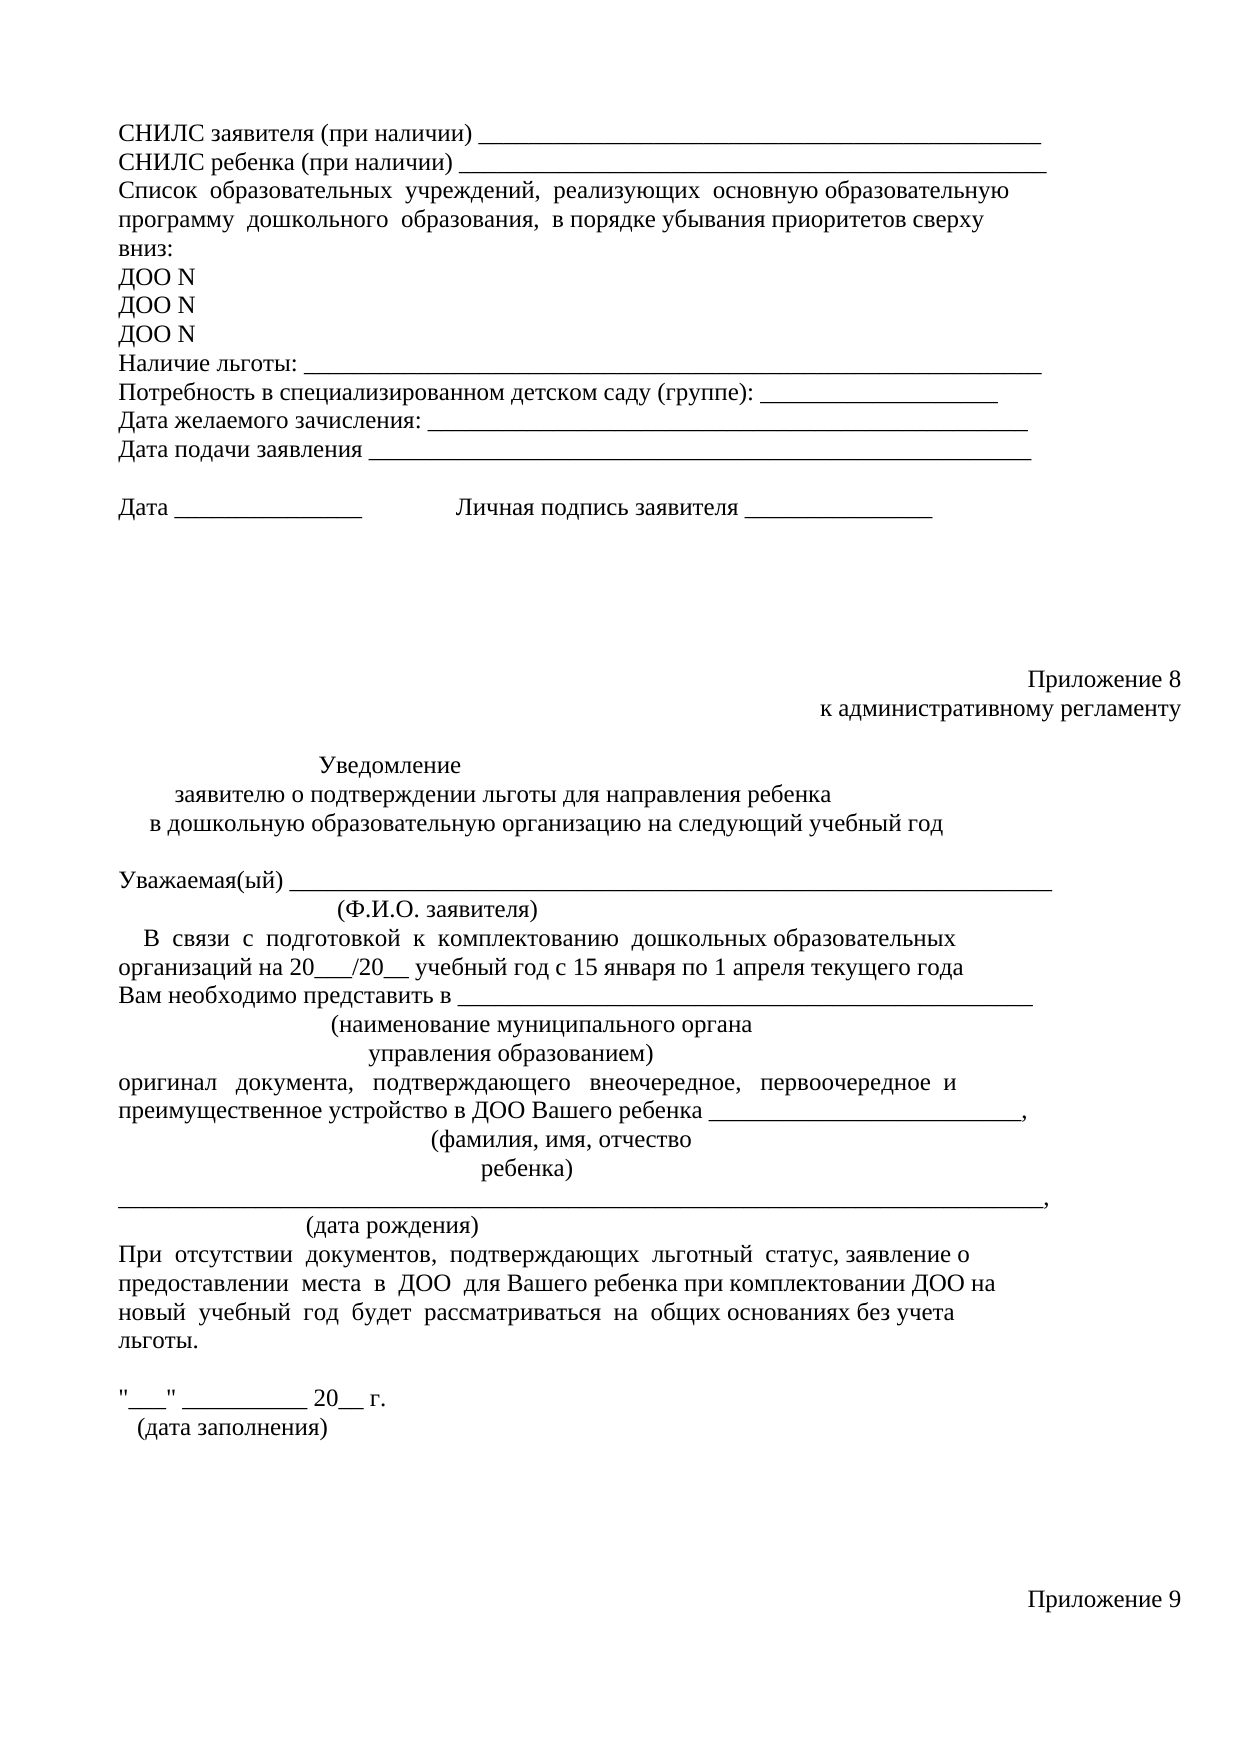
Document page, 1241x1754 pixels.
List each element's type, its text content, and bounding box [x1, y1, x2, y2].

text Уважаемая(ый) _____________________________________________________________ [118, 866, 1181, 894]
text Список образовательных учреждений, реализующих основную образовательную [118, 176, 1181, 204]
text преимущественное устройство в ДОО Вашего ребенка _________________________, [118, 1096, 1181, 1124]
text вниз: [118, 233, 1181, 262]
text предоставлении места в ДОО для Вашего ребенка при комплектовании ДОО на [118, 1268, 1181, 1297]
text Дата желаемого зачисления: ________________________________________________ [118, 406, 1181, 434]
text программу дошкольного образования, в порядке убывания приоритетов сверху [118, 204, 1181, 233]
text (дата рождения) [118, 1211, 1181, 1239]
text При отсутствии документов, подтверждающих льготный статус, заявление о [118, 1239, 1181, 1268]
text управления образованием) [118, 1038, 1181, 1067]
text (Ф.И.О. заявителя) [118, 894, 1181, 923]
text Уведомление [118, 751, 1181, 779]
text в дошкольную образовательную организацию на следующий учебный год [118, 808, 1181, 837]
text Вам необходимо представить в ______________________________________________ [118, 981, 1181, 1009]
text ребенка) [118, 1153, 1181, 1182]
text Наличие льготы: ___________________________________________________________ [118, 348, 1181, 377]
text ДОО N [118, 319, 1181, 348]
text __________________________________________________________________________, [118, 1182, 1181, 1211]
text (наименование муниципального органа [118, 1009, 1181, 1038]
text Дата _______________ Личная подпись заявителя _______________ [118, 492, 1181, 521]
text льготы. [118, 1326, 1181, 1354]
text ДОО N [118, 291, 1181, 319]
text Приложение 9 [118, 1584, 1181, 1613]
text Приложение 8 [118, 664, 1181, 693]
text СНИЛС ребенка (при наличии) _______________________________________________ [118, 147, 1181, 176]
text новый учебный год будет рассматриваться на общих основаниях без учета [118, 1297, 1181, 1326]
text "___" __________ 20__ г. [118, 1383, 1181, 1412]
text (дата заполнения) [118, 1412, 1181, 1441]
text организаций на 20___/20__ учебный год с 15 января по 1 апреля текущего года [118, 952, 1181, 981]
text ДОО N [118, 262, 1181, 291]
text СНИЛС заявителя (при наличии) _____________________________________________ [118, 118, 1181, 147]
text заявителю о подтверждении льготы для направления ребенка [118, 779, 1181, 808]
text оригинал документа, подтверждающего внеочередное, первоочередное и [118, 1067, 1181, 1096]
text В связи с подготовкой к комплектованию дошкольных образовательных [118, 923, 1181, 952]
text Потребность в специализированном детском саду (группе): ___________________ [118, 377, 1181, 406]
text к административному регламенту [118, 693, 1181, 722]
text (фамилия, имя, отчество [118, 1124, 1181, 1153]
text Дата подачи заявления _____________________________________________________ [118, 434, 1181, 463]
